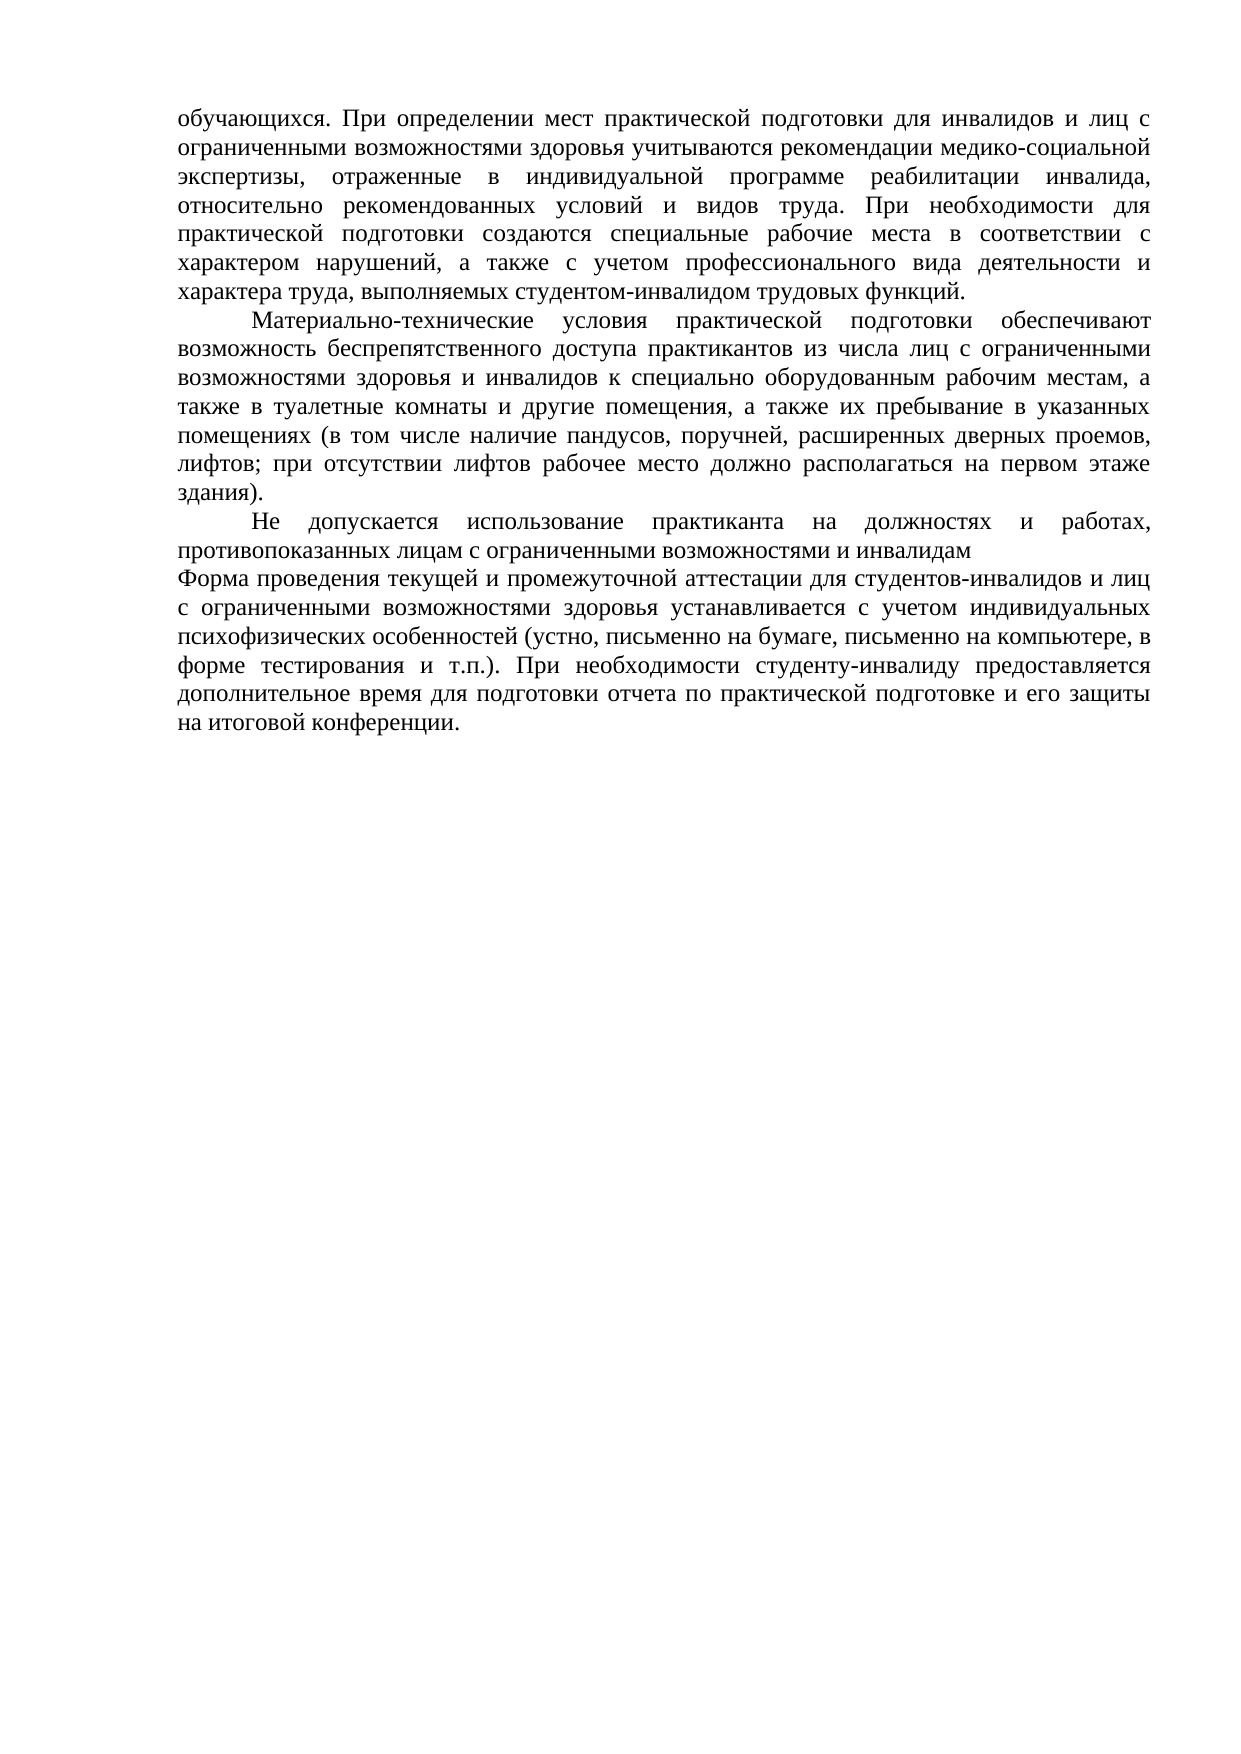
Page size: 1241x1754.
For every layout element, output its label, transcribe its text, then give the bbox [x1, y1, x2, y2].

text Не допускается использование практиканта на должностях и работах, противопоказанных лицам с ограниченными возможностями и инвалидам [177, 506, 1152, 563]
text Материально-технические условия практической подготовки обеспечивают возможность беспрепятственного доступа практикантов из числа лиц с ограниченными возможностями здоровья и инвалидов к специально оборудованным рабочим местам, а также в туалетные комнаты и другие помещения, а также их пребывание в указанных помещениях (в том числе наличие пандусов, поручней, расширенных дверных проемов, лифтов; при отсутствии лифтов рабочее место должно располагаться на первом этаже здания). [177, 305, 1152, 506]
text Форма проведения текущей и промежуточной аттестации для студентов-инвалидов и лиц с ограниченными возможностями здоровья устанавливается с учетом индивидуальных психофизических особенностей (устно, письменно на бумаге, письменно на компьютере, в форме тестирования и т.п.). При необходимости студенту-инвалиду предоставляется дополнительное время для подготовки отчета по практической подготовке и его защиты на итоговой конференции. [177, 563, 1152, 736]
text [177, 103, 1152, 305]
